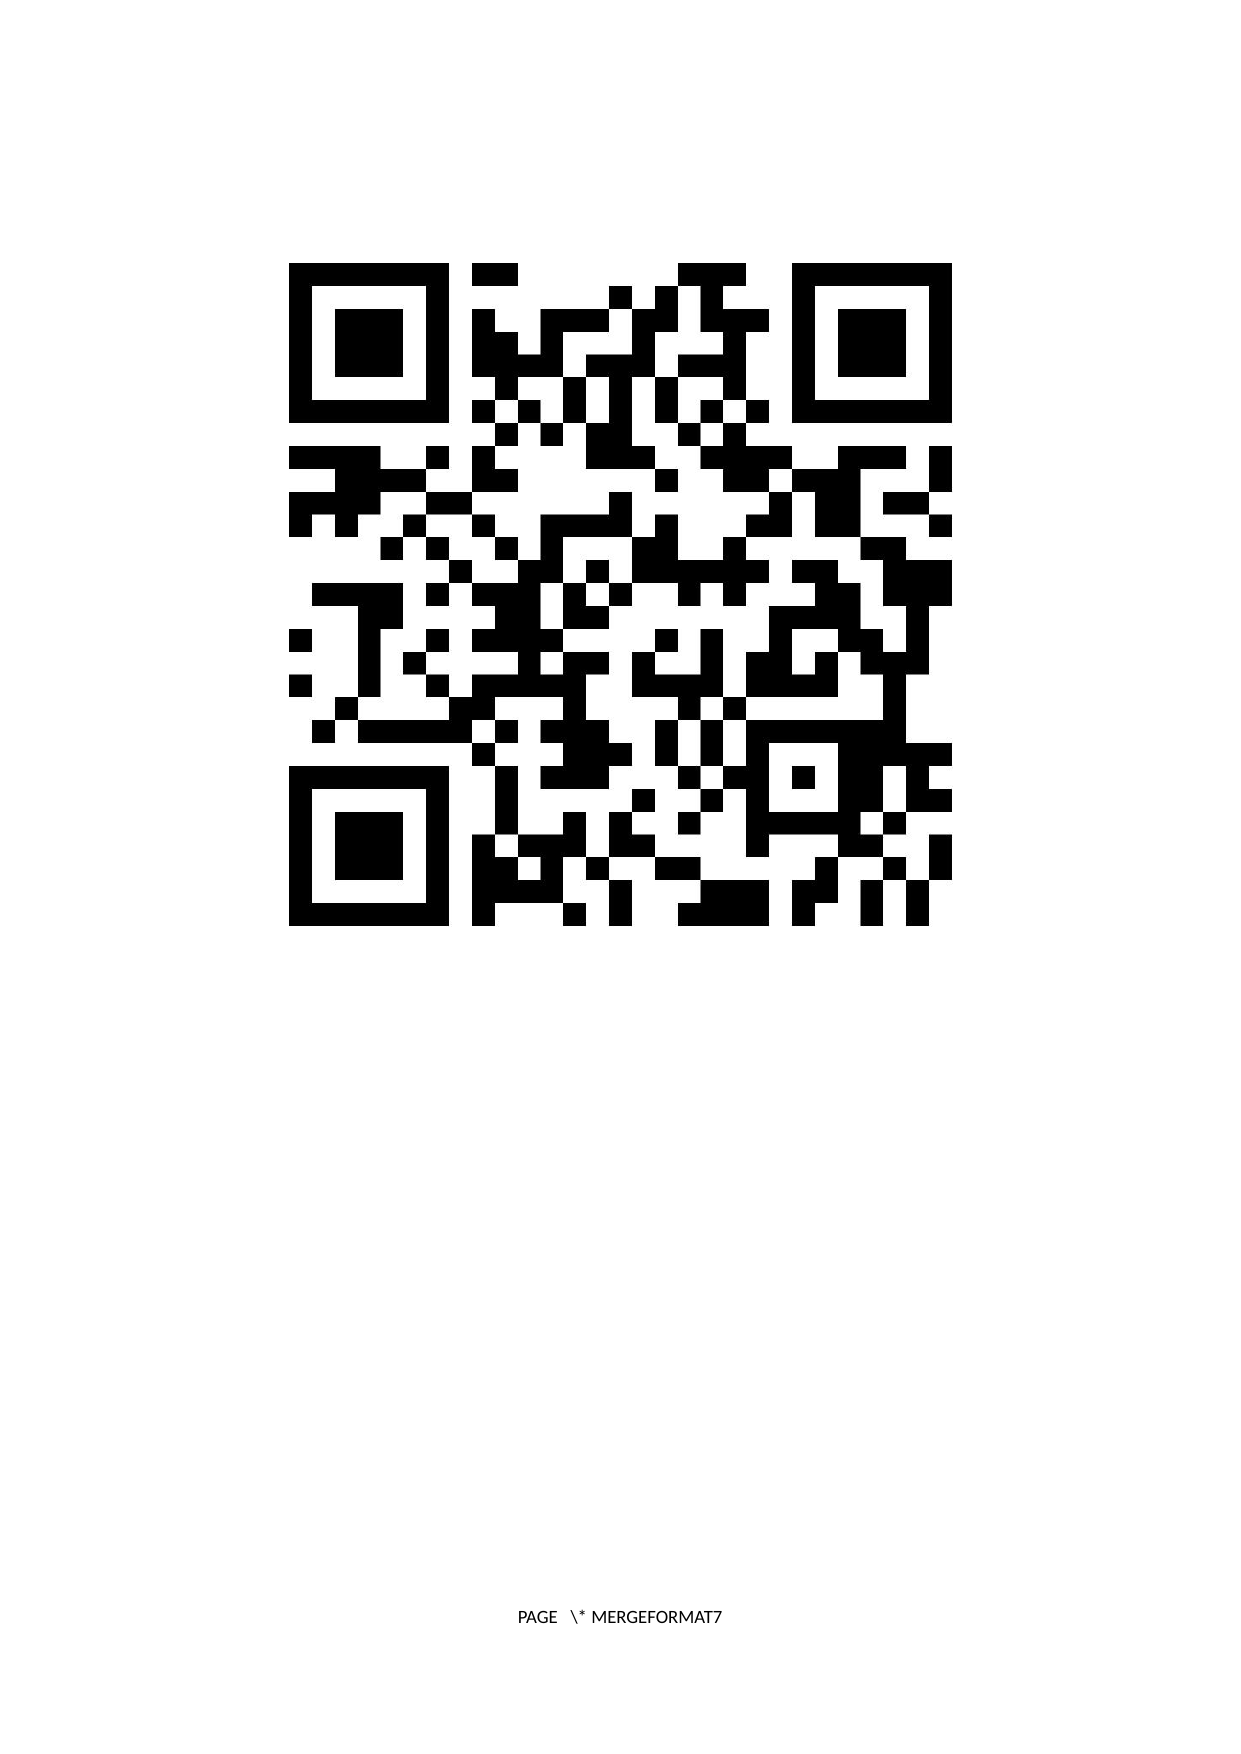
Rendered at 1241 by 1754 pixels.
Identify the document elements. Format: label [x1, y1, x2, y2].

picture [187, 162, 1054, 1028]
